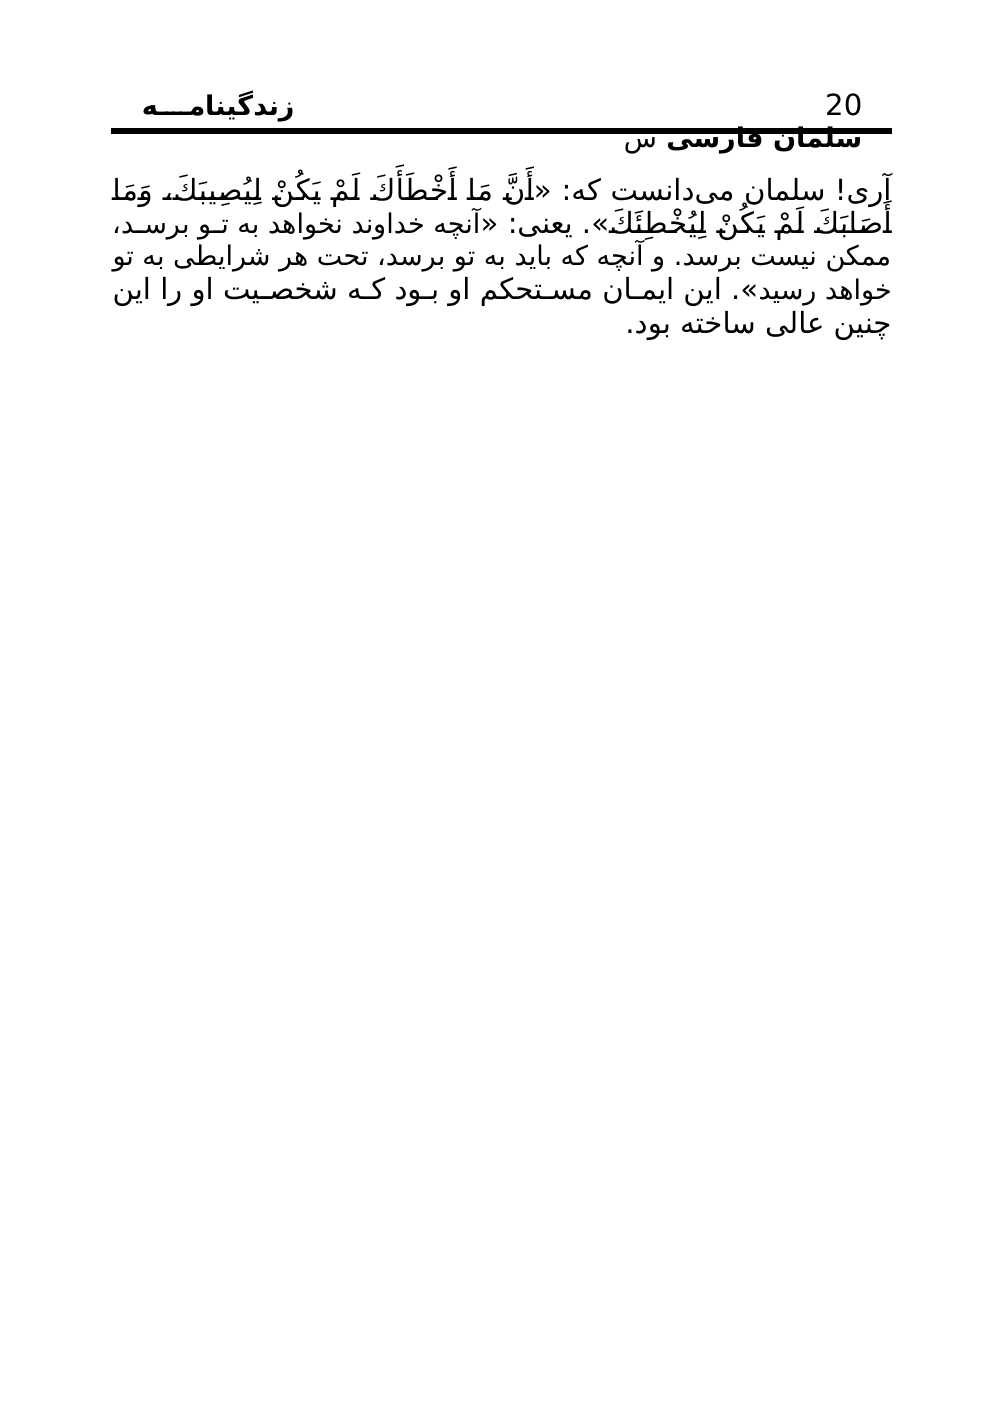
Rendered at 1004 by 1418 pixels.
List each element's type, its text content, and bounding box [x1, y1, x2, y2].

text آری! سلمان می‌دانست که: «أَنَّ مَا أَخْطَأَكَ لَمْ يَكُنْ لِيُصِيبَكَ، وَمَا أَصَابَكَ لَمْ يَكُنْ لِيُخْطِئَكَ». یعنی: «آنچه خداوند نخواهد به تو برسد، ممکن نیست برسد. و آنچه که باید به تو برسد، تحت هر شرایطی به تو خواهد رسید». این ایمان مستحکم او بود که شخصیت او را این چنین عالی ساخته بود. [112, 173, 892, 340]
